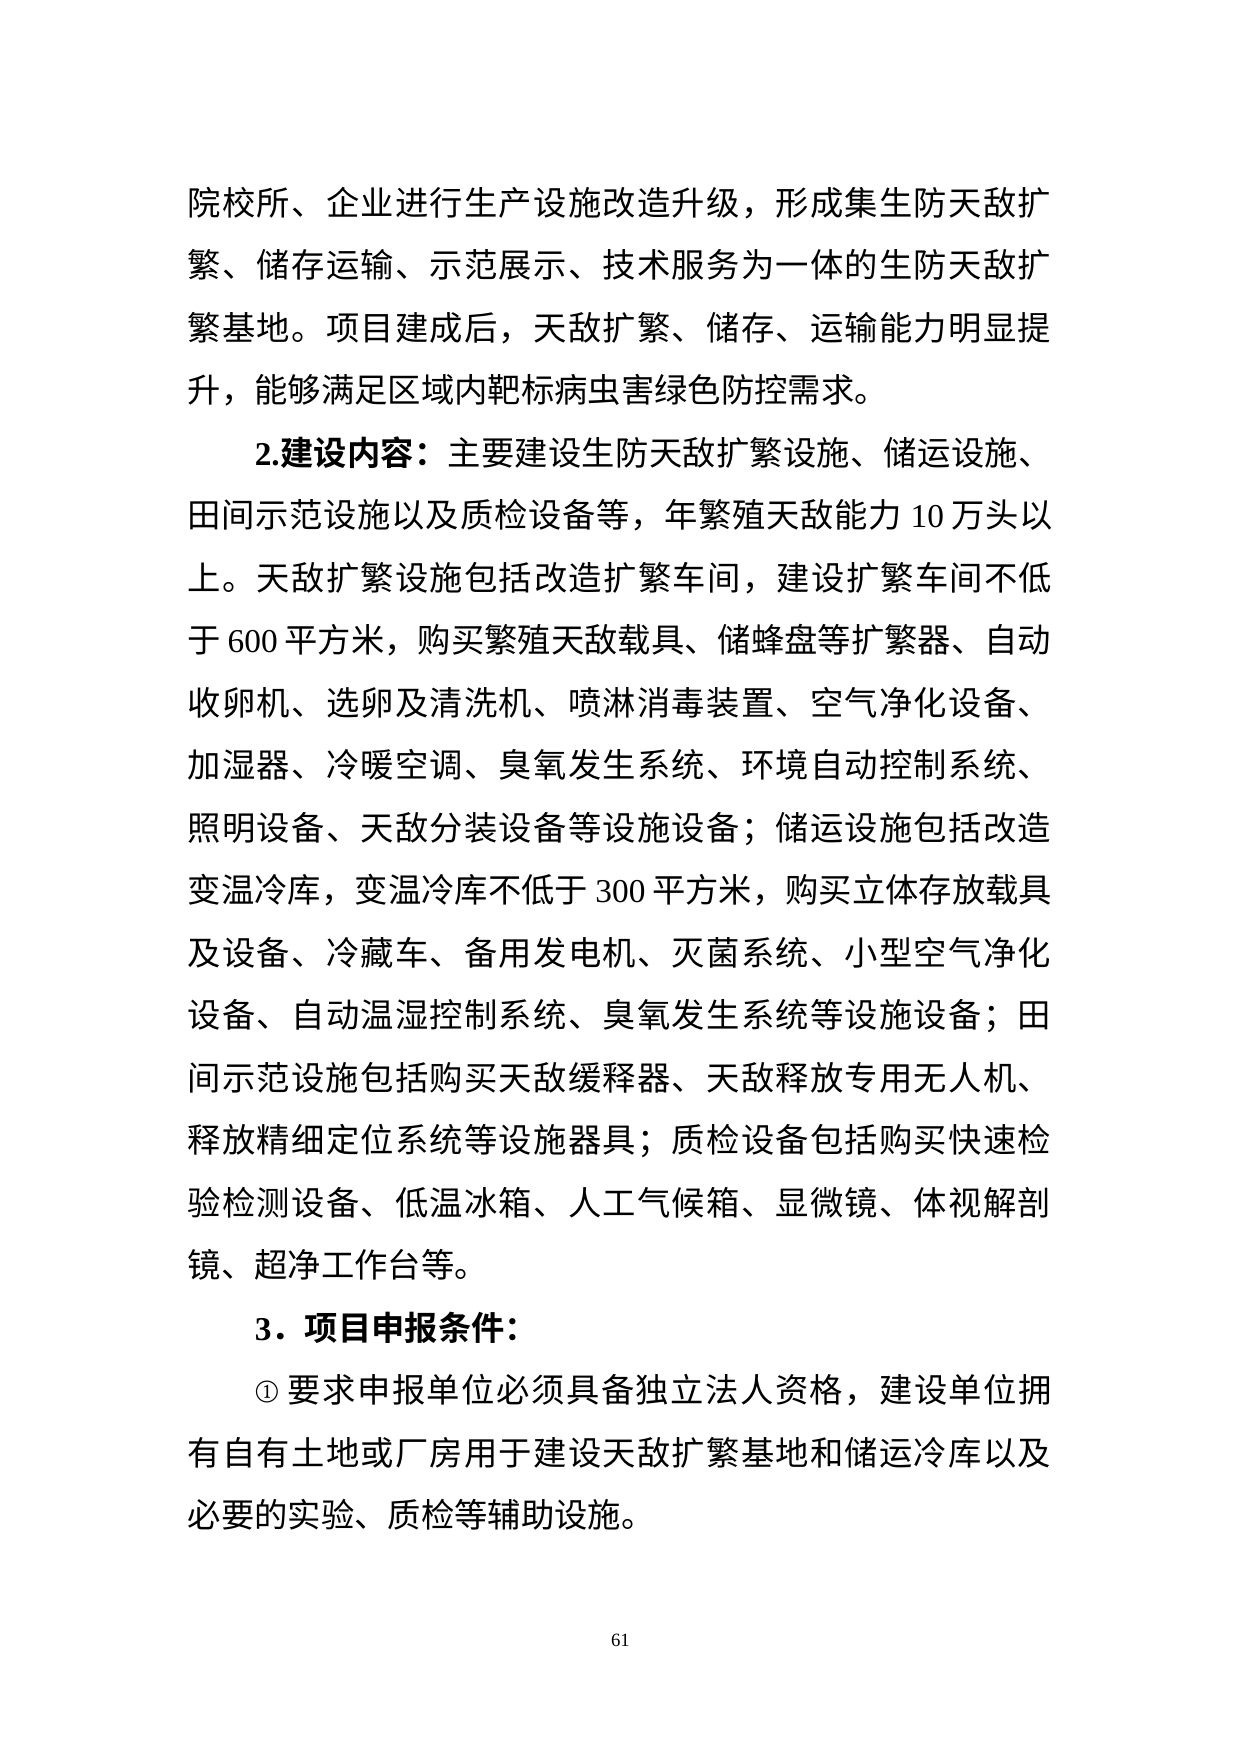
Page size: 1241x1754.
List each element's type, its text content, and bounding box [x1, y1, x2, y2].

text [187, 162, 1053, 412]
text ①要求申报单位必须具备独立法人资格，建设单位拥有自有土地或厂房用于建设天敌扩繁基地和储运冷库以及必要的实验、质检等辅助设施。 [187, 1349, 1053, 1537]
text 2.建设内容：主要建设生防天敌扩繁设施、储运设施、田间示范设施以及质检设备等，年繁殖天敌能力10万头以上。天敌扩繁设施包括改造扩繁车间，建设扩繁车间不低于600平方米，购买繁殖天敌载具、储蜂盘等扩繁器、自动收卵机、选卵及清洗机、喷淋消毒装置、空气净化设备、加湿器、冷暖空调、臭氧发生系统、环境自动控制系统、照明设备、天敌分装设备等设施设备；储运设施包括改造变温冷库，变温冷库不低于300平方米，购买立体存放载具及设备、冷藏车、备用发电机、灭菌系统、小型空气净化设备、自动温湿控制系统、臭氧发生系统等设施设备；田间示范设施包括购买天敌缓释器、天敌释放专用无人机、释放精细定位系统等设施器具；质检设备包括购买快速检验检测设备、低温冰箱、人工气候箱、显微镜、体视解剖镜、超净工作台等。 [187, 412, 1053, 1287]
text 3．项目申报条件： [187, 1287, 1053, 1349]
